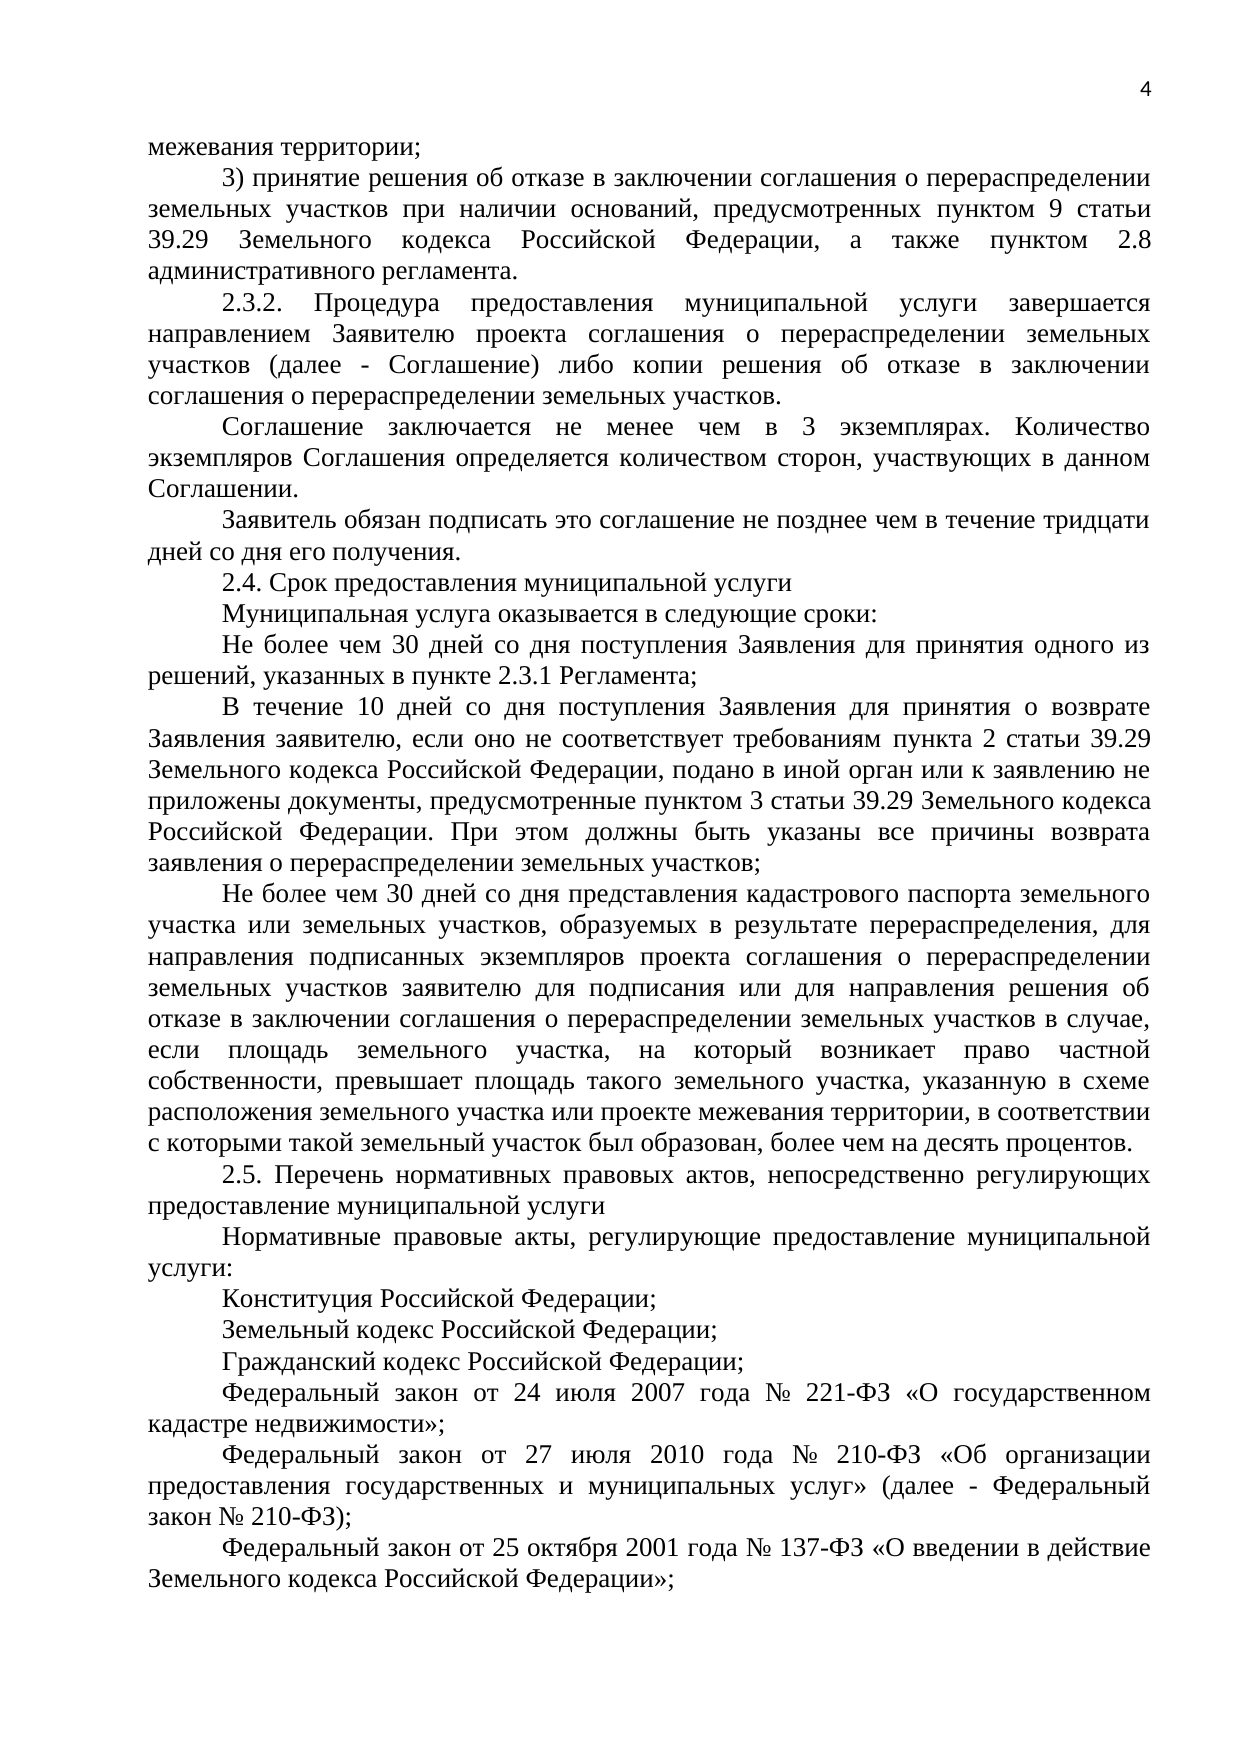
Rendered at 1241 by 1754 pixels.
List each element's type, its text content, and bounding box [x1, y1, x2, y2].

text Нормативные правовые акты, регулирующие предоставление муниципальной услуги: [148, 1220, 1152, 1282]
text Муниципальная услуга оказывается в следующие сроки: [148, 597, 1152, 628]
text 2.5. Перечень нормативных правовых актов, непосредственно регулирующих предоставление муниципальной услуги [148, 1158, 1152, 1220]
text Конституция Российской Федерации; [148, 1282, 1152, 1313]
text 2.3.2. Процедура предоставления муниципальной услуги завершается направлением Заявителю проекта соглашения о перераспределении земельных участков (далее - Соглашение) либо копии решения об отказе в заключении соглашения о перераспределении земельных участков. [148, 286, 1152, 410]
text Соглашение заключается не менее чем в 3 экземплярах. Количество экземпляров Соглашения определяется количеством сторон, участвующих в данном Соглашении. [148, 410, 1152, 504]
text Не более чем 30 дней со дня представления кадастрового паспорта земельного участка или земельных участков, образуемых в результате перераспределения, для направления подписанных экземпляров проекта соглашения о перераспределении земельных участков заявителю для подписания или для направления решения об отказе в заключении соглашения о перераспределении земельных участков в случае, если площадь земельного участка, на который возникает право частной собственности, превышает площадь такого земельного участка, указанную в схеме расположения земельного участка или проекте межевания территории, в соответствии с которыми такой земельный участок был образован, более чем на десять процентов. [148, 877, 1152, 1158]
text 2.4. Срок предоставления муниципальной услуги [148, 566, 1152, 597]
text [148, 130, 1152, 161]
text Федеральный закон от 27 июля 2010 года № 210-ФЗ «Об организации предоставления государственных и муниципальных услуг» (далее - Федеральный закон № 210-ФЗ); [148, 1438, 1152, 1531]
text Федеральный закон от 25 октября 2001 года № 137-ФЗ «О введении в действие Земельного кодекса Российской Федерации»; [148, 1531, 1152, 1594]
text Земельный кодекс Российской Федерации; [148, 1313, 1152, 1344]
text Гражданский кодекс Российской Федерации; [148, 1344, 1152, 1376]
text 3) принятие решения об отказе в заключении соглашения о перераспределении земельных участков при наличии оснований, предусмотренных пунктом 9 статьи 39.29 Земельного кодекса Российской Федерации, а также пунктом 2.8 административного регламента. [148, 161, 1152, 286]
text Заявитель обязан подписать это соглашение не позднее чем в течение тридцати дней со дня его получения. [148, 504, 1152, 566]
text В течение 10 дней со дня поступления Заявления для принятия о возврате Заявления заявителю, если оно не соответствует требованиям пункта 2 статьи 39.29 Земельного кодекса Российской Федерации, подано в иной орган или к заявлению не приложены документы, предусмотренные пунктом 3 статьи 39.29 Земельного кодекса Российской Федерации. При этом должны быть указаны все причины возврата заявления о перераспределении земельных участков; [148, 691, 1152, 877]
text Федеральный закон от 24 июля 2007 года № 221-ФЗ «О государственном кадастре недвижимости»; [148, 1376, 1152, 1438]
text Не более чем 30 дней со дня поступления Заявления для принятия одного из решений, указанных в пункте 2.3.1 Регламента; [148, 628, 1152, 691]
